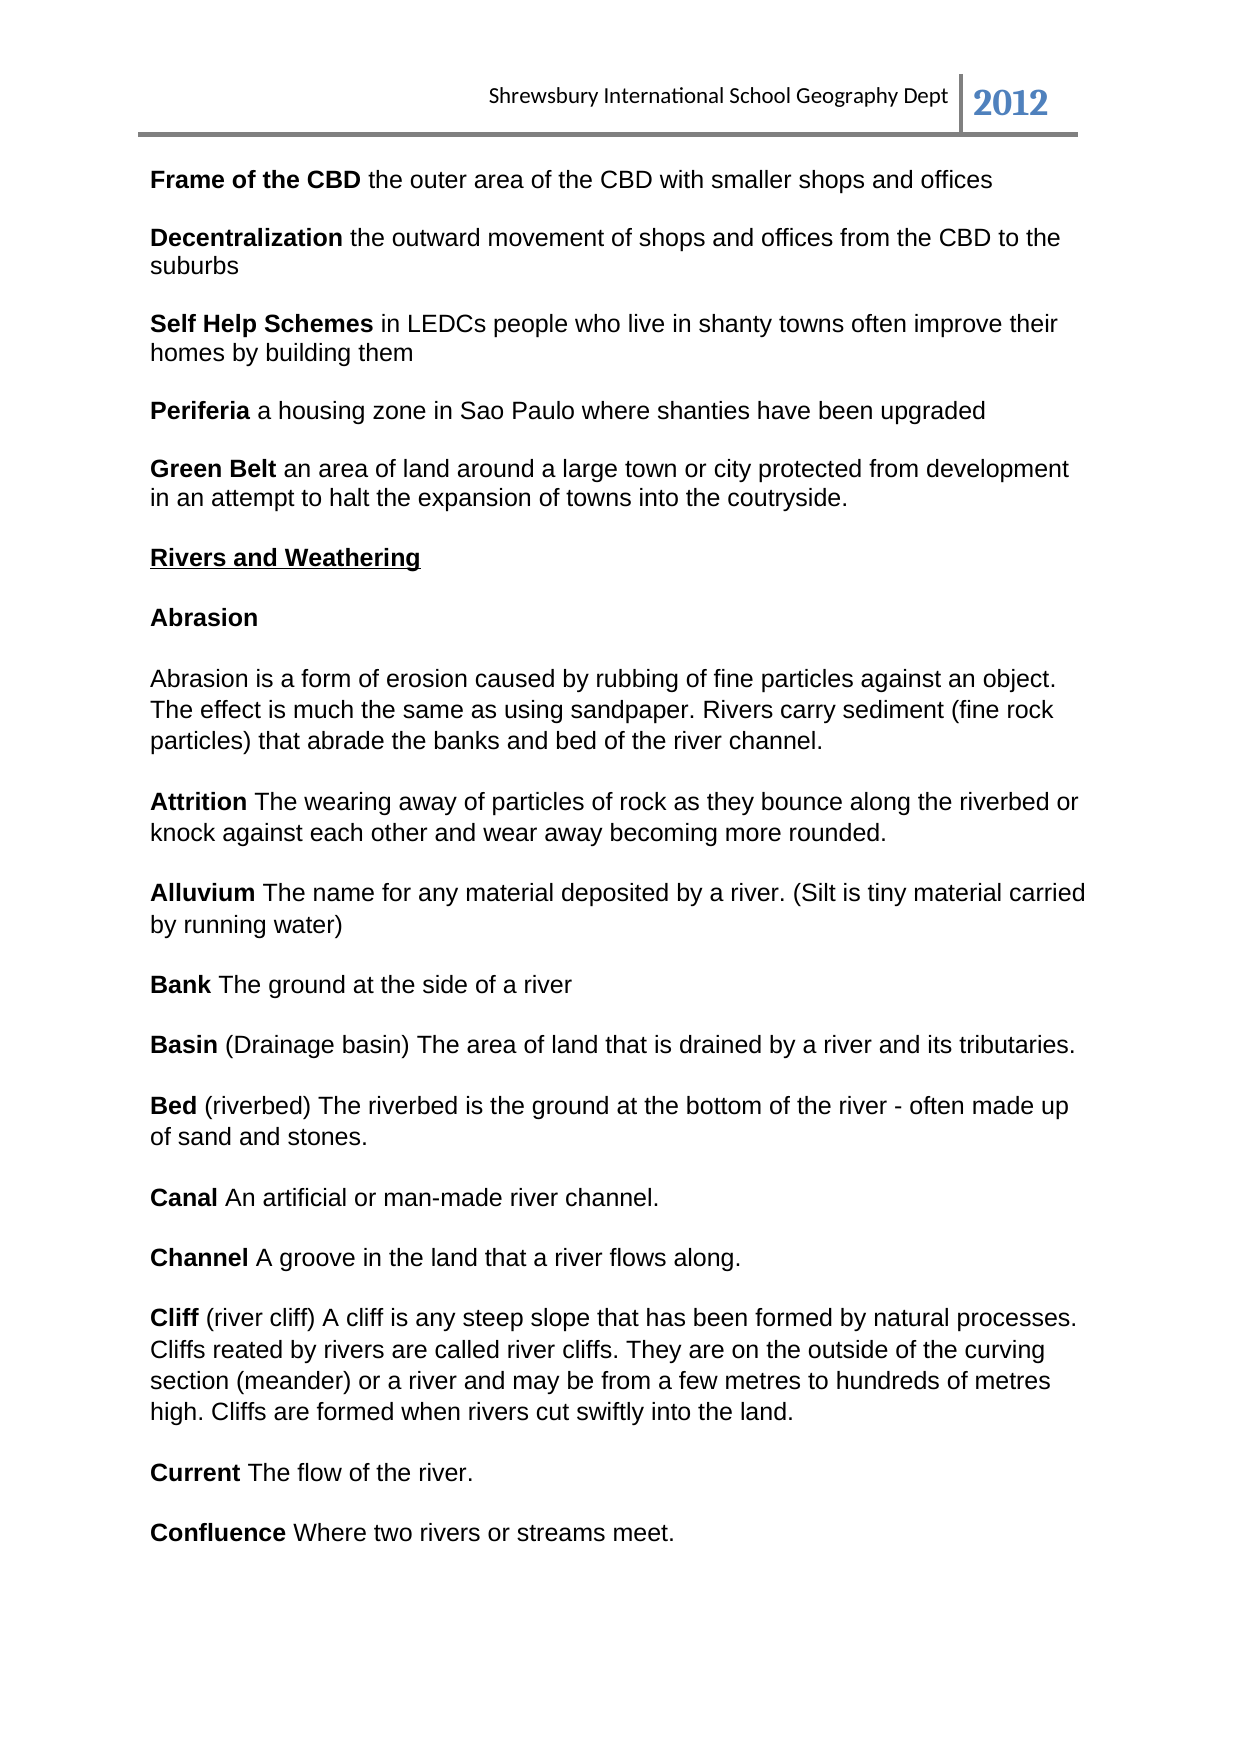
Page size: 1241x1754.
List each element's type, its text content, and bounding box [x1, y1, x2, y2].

text Alluvium The name for any material deposited by a river. (Silt is tiny material carried by running water) [150, 876, 1090, 938]
text Attrition The wearing away of particles of rock as they bounce along the riverbed or knock against each other and wear away becoming more rounded. [150, 784, 1090, 847]
text Cliff (river cliff) A cliff is any steep slope that has been formed by natural processes. Cliffs reated by rivers are called river cliffs. They are on the outside of the curving section (meander) or a river and may be from a few metres to hundreds of metres high. Cliffs are formed when rivers cut swiftly into the land. [150, 1301, 1090, 1426]
text Abrasion is a form of erosion caused by rubbing of fine particles against an object. The effect is much the same as using sandpaper. Rivers carry sediment (fine rock particles) that abrade the banks and bed of the river channel. [150, 661, 1090, 755]
text Canal An artificial or man-made river channel. [150, 1180, 1090, 1211]
text Green Belt an area of land around a large town or city protected from development in an attempt to halt the expansion of towns into the coutryside. [150, 454, 1090, 511]
text Confluence Where two rivers or streams meet. [150, 1515, 1090, 1547]
text Decentralization the outward movement of shops and offices from the CBD to the suburbs [150, 222, 1090, 280]
text Current The flow of the river. [150, 1455, 1090, 1486]
text Periferia a housing zone in Sao Paulo where shanties have been upgraded [150, 396, 1090, 424]
text Basin (Drainage basin) The area of land that is drained by a river and its tributaries. [150, 1028, 1090, 1059]
text Channel A groove in the land that a river flows along. [150, 1240, 1090, 1272]
text Abrasion [150, 601, 1090, 632]
text Self Help Schemes in LEDCs people who live in shanty towns often improve their homes by building them [150, 309, 1090, 367]
text Bed (riverbed) The riverbed is the ground at the bottom of the river - often made up of sand and stones. [150, 1088, 1090, 1151]
text Rivers and Weathering [150, 540, 1090, 572]
text Bank The ground at the side of a river [150, 967, 1090, 999]
text Frame of the CBD the outer area of the CBD with smaller shops and offices [150, 164, 1090, 193]
